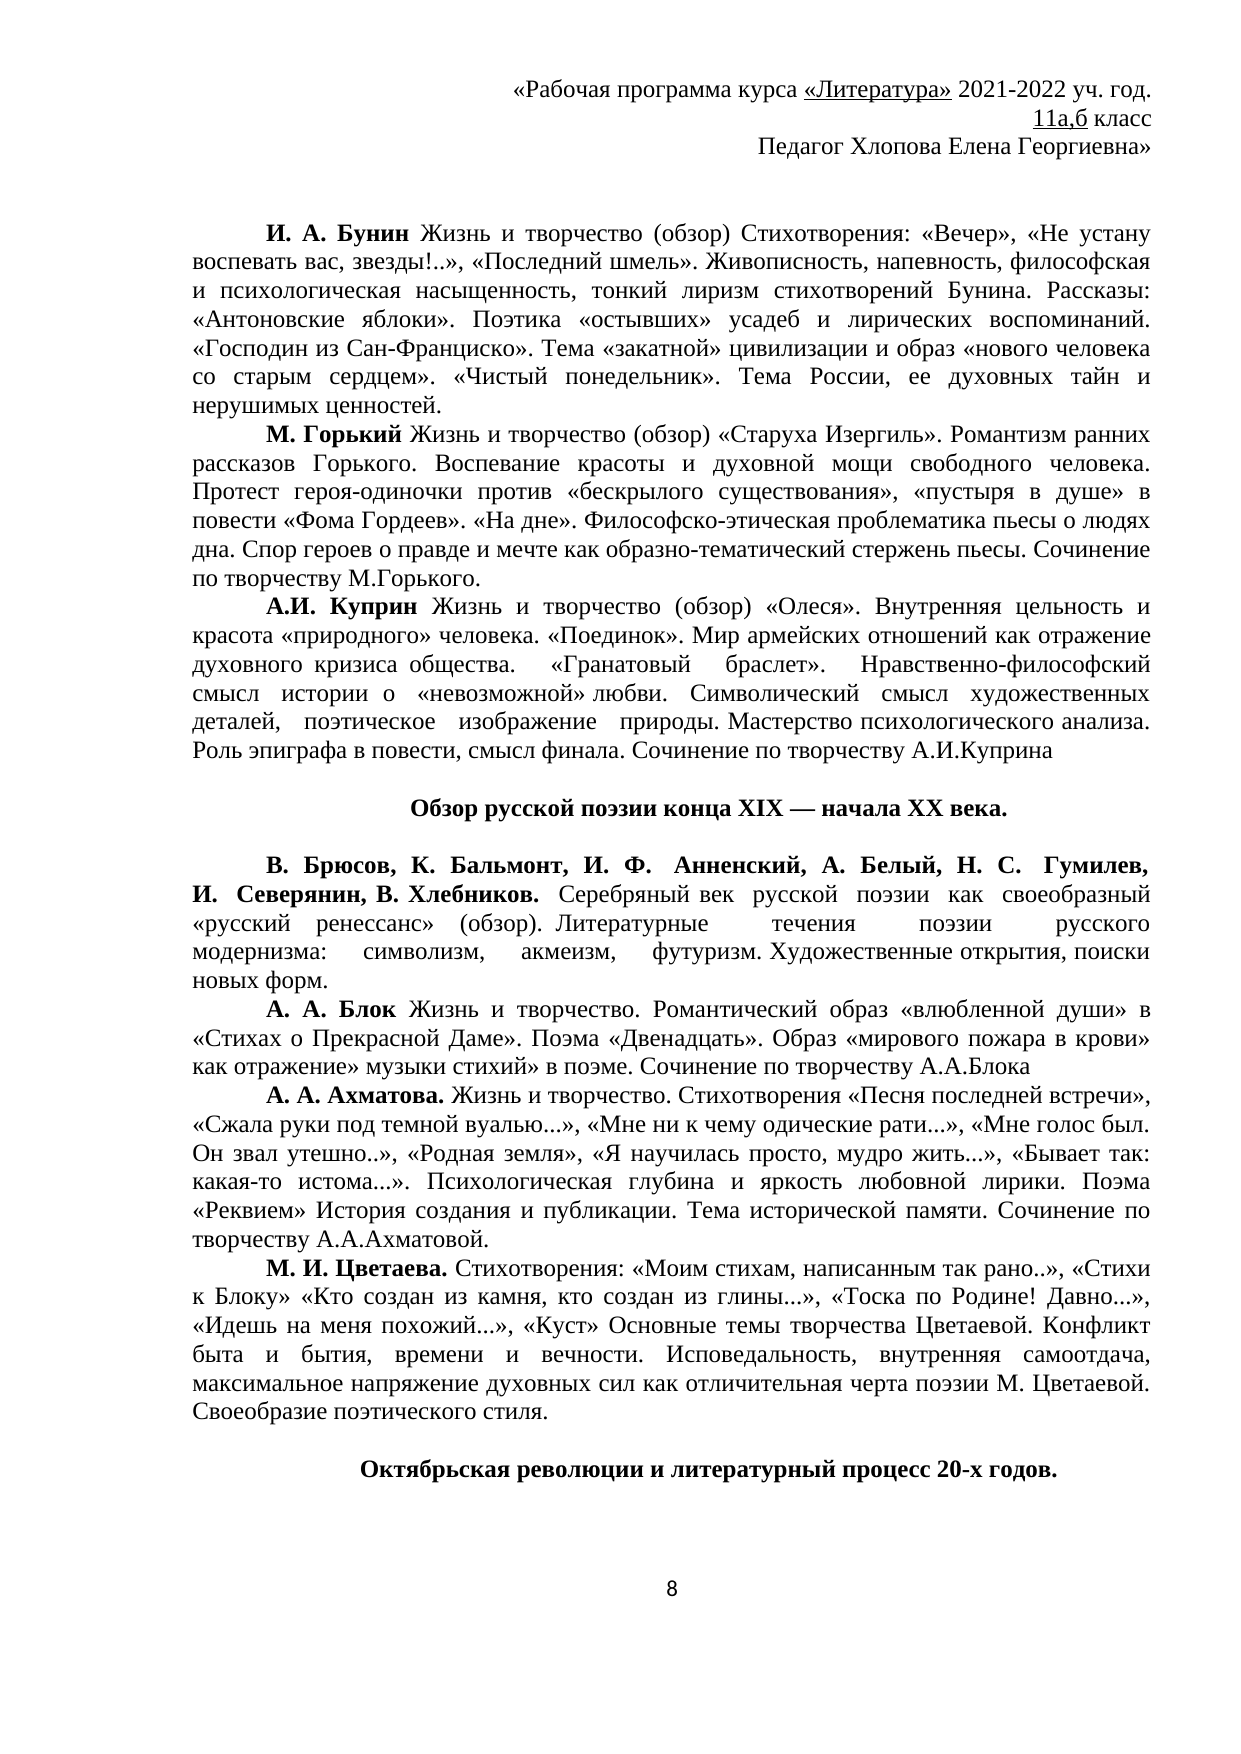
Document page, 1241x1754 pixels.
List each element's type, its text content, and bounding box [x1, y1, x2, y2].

text И. А. Бунин Жизнь и творчество (обзор) Стихотворения: «Вечер», «Не устану воспевать вас, звезды!..», «Последний шмель». Живописность, напевность, философская и психологическая насыщенность, тонкий лиризм стихотворений Бунина. Рассказы: «Антоновские яблоки». Поэтика «остывших» усадеб и лирических воспоминаний. «Господин из Сан-Франциско». Тема «закатной» цивилизации и образ «нового человека со старым сердцем». «Чистый понедельник». Тема России, ее духовных тайн и нерушимых ценностей. [192, 218, 1152, 419]
text Октябрьская революции и литературный процесс 20-х годов. [192, 1454, 1152, 1483]
text А.И. Куприн Жизнь и творчество (обзор) «Олеся». Внутренняя цельность и красота «природного» человека. «Поединок». Мир армейских отношений как отражение духовного кризиса общества. «Гранатовый браслет». Нравственно-философский смысл истории о «невозможной» любви. Символический смысл художественных деталей, поэтическое изображение природы. Мастерство психологического анализа. Роль эпиграфа в повести, смысл финала. Сочинение по творчеству А.И.Куприна [192, 591, 1152, 764]
text А. А. Блок Жизнь и творчество. Романтический образ «влюбленной души» в «Стихах о Прекрасной Даме». Поэма «Двенадцать». Образ «мирового пожара в крови» как отражение» музыки стихий» в поэме. Сочинение по творчеству А.А.Блока [192, 994, 1152, 1080]
text М. И. Цветаева. Стихотворения: «Моим стихам, написанным так рано..», «Стихи к Блоку» «Кто создан из камня, кто создан из глины...», «Тоска по Родине! Давно...», «Идешь на меня похожий...», «Куст» Основные темы творчества Цветаевой. Конфликт быта и бытия, времени и вечности. Исповедальность, внутренняя самоотдача, максимальное напряжение духовных сил как отличительная черта поэзии М. Цветаевой. Своеобразие поэтического стиля. [192, 1253, 1152, 1425]
text М. Горький Жизнь и творчество (обзор) «Старуха Изергиль». Романтизм ранних рассказов Горького. Воспевание красоты и духовной мощи свободного человека. Протест героя-одиночки против «бескрылого существования», «пустыря в душе» в повести «Фома Гордеев». «На дне». Философско-этическая проблематика пьесы о людях дна. Спор героев о правде и мечте как образно-тематический стержень пьесы. Сочинение по творчеству М.Горького. [192, 419, 1152, 591]
text Обзор русской поэзии конца XIX — начала XX века. [192, 793, 1152, 821]
text В. Брюсов, К. Бальмонт, И. Ф. Анненский, А. Белый, Н. С. Гумилев, И. Северянин, В. Хлебников. Серебряный век русской поэзии как своеобразный «русский ренессанс» (обзор). Литературные течения поэзии русского модернизма: символизм, акмеизм, футуризм. Художественные открытия, поиски новых форм. [192, 850, 1152, 994]
text А. А. Ахматова. Жизнь и творчество. Стихотворения «Песня последней встречи», «Сжала руки под темной вуалью...», «Мне ни к чему одические рати...», «Мне голос был. Он звал утешно..», «Родная земля», «Я научилась просто, мудро жить...», «Бывает так: какая-то истома...». Психологическая глубина и яркость любовной лирики. Поэма «Реквием» История создания и публикации. Тема исторической памяти. Сочинение по творчеству А.А.Ахматовой. [192, 1080, 1152, 1253]
